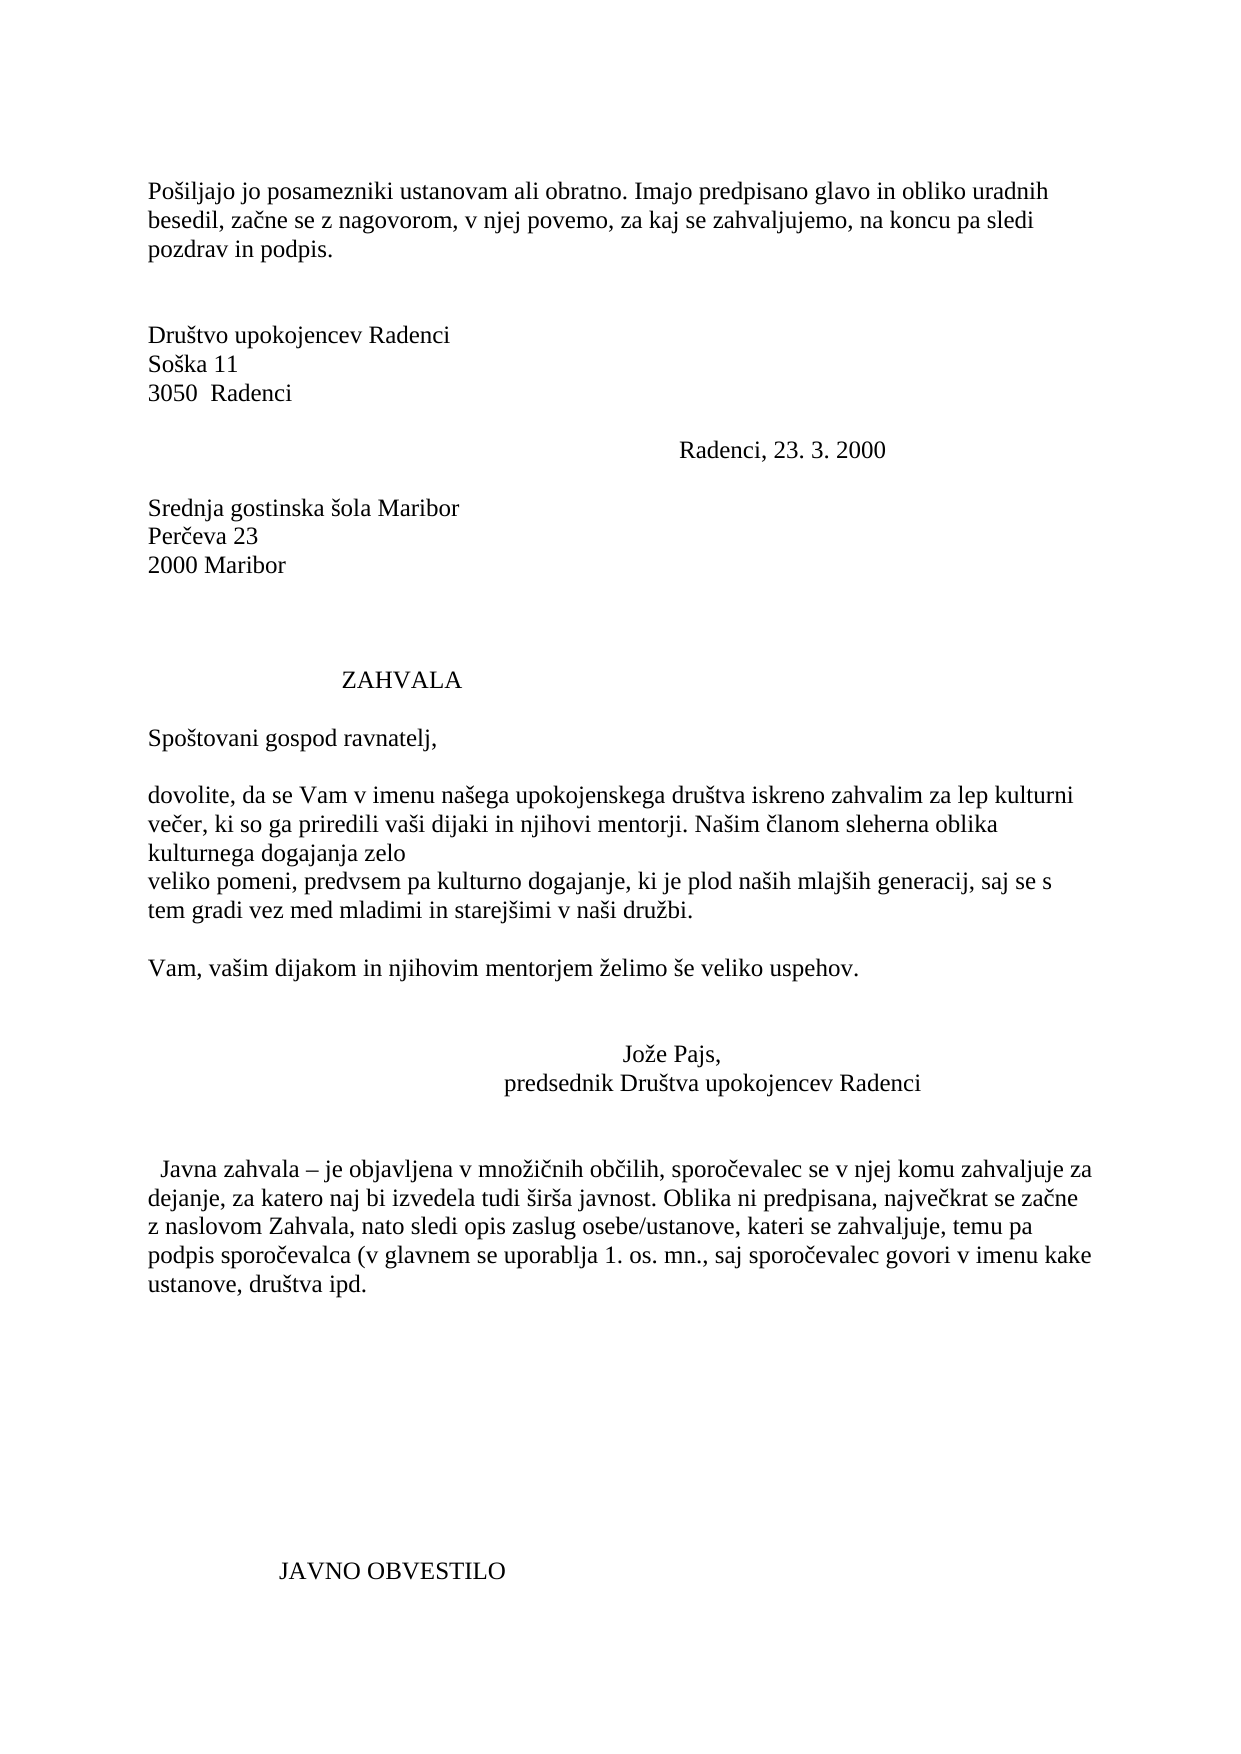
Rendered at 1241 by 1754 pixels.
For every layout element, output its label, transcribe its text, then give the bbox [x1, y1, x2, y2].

text Vam, vašim dijakom in njihovim mentorjem želimo še veliko uspehov. [148, 953, 1093, 981]
text ZAHVALA [148, 665, 1093, 694]
text dejanje, za katero naj bi izvedela tudi širša javnost. Oblika ni predpisana, največkrat se začne z naslovom Zahvala, nato sledi opis zaslug osebe/ustanove, kateri se zahvaljuje, temu pa podpis sporočevalca (v glavnem se uporablja 1. os. mn., saj sporočevalec govori v imenu kake ustanove, društva ipd. [148, 1183, 1093, 1298]
text predsednik Društva upokojencev Radenci [148, 1068, 1093, 1096]
text Spoštovani gospod ravnatelj, [148, 723, 1093, 751]
text Javna zahvala – je objavljena v množičnih občilih, sporočevalec se v njej komu zahvaljuje za [148, 1154, 1093, 1183]
text Društvo upokojencev Radenci [148, 320, 1093, 349]
text Jože Pajs, [148, 1039, 1093, 1068]
text Pošiljajo jo posamezniki ustanovam ali obratno. Imajo predpisano glavo in obliko uradnih besedil, začne se z nagovorom, v njej povemo, za kaj se zahvaljujemo, na koncu pa sledi pozdrav in podpis. [148, 176, 1093, 263]
text veliko pomeni, predvsem pa kulturno dogajanje, ki je plod naših mlajših generacij, saj se s tem gradi vez med mladimi in starejšimi v naši družbi. [148, 866, 1093, 924]
text 2000 Maribor [148, 550, 1093, 579]
text Srednja gostinska šola Maribor [148, 493, 1093, 521]
text Soška 11 [148, 349, 1093, 378]
text Perčeva 23 [148, 521, 1093, 550]
text JAVNO OBVESTILO [148, 1556, 1093, 1585]
text Radenci, 23. 3. 2000 [148, 435, 1093, 464]
text 3050 Radenci [148, 378, 1093, 406]
text dovolite, da se Vam v imenu našega upokojenskega društva iskreno zahvalim za lep kulturni večer, ki so ga priredili vaši dijaki in njihovi mentorji. Našim članom sleherna oblika kulturnega dogajanja zelo [148, 780, 1093, 866]
